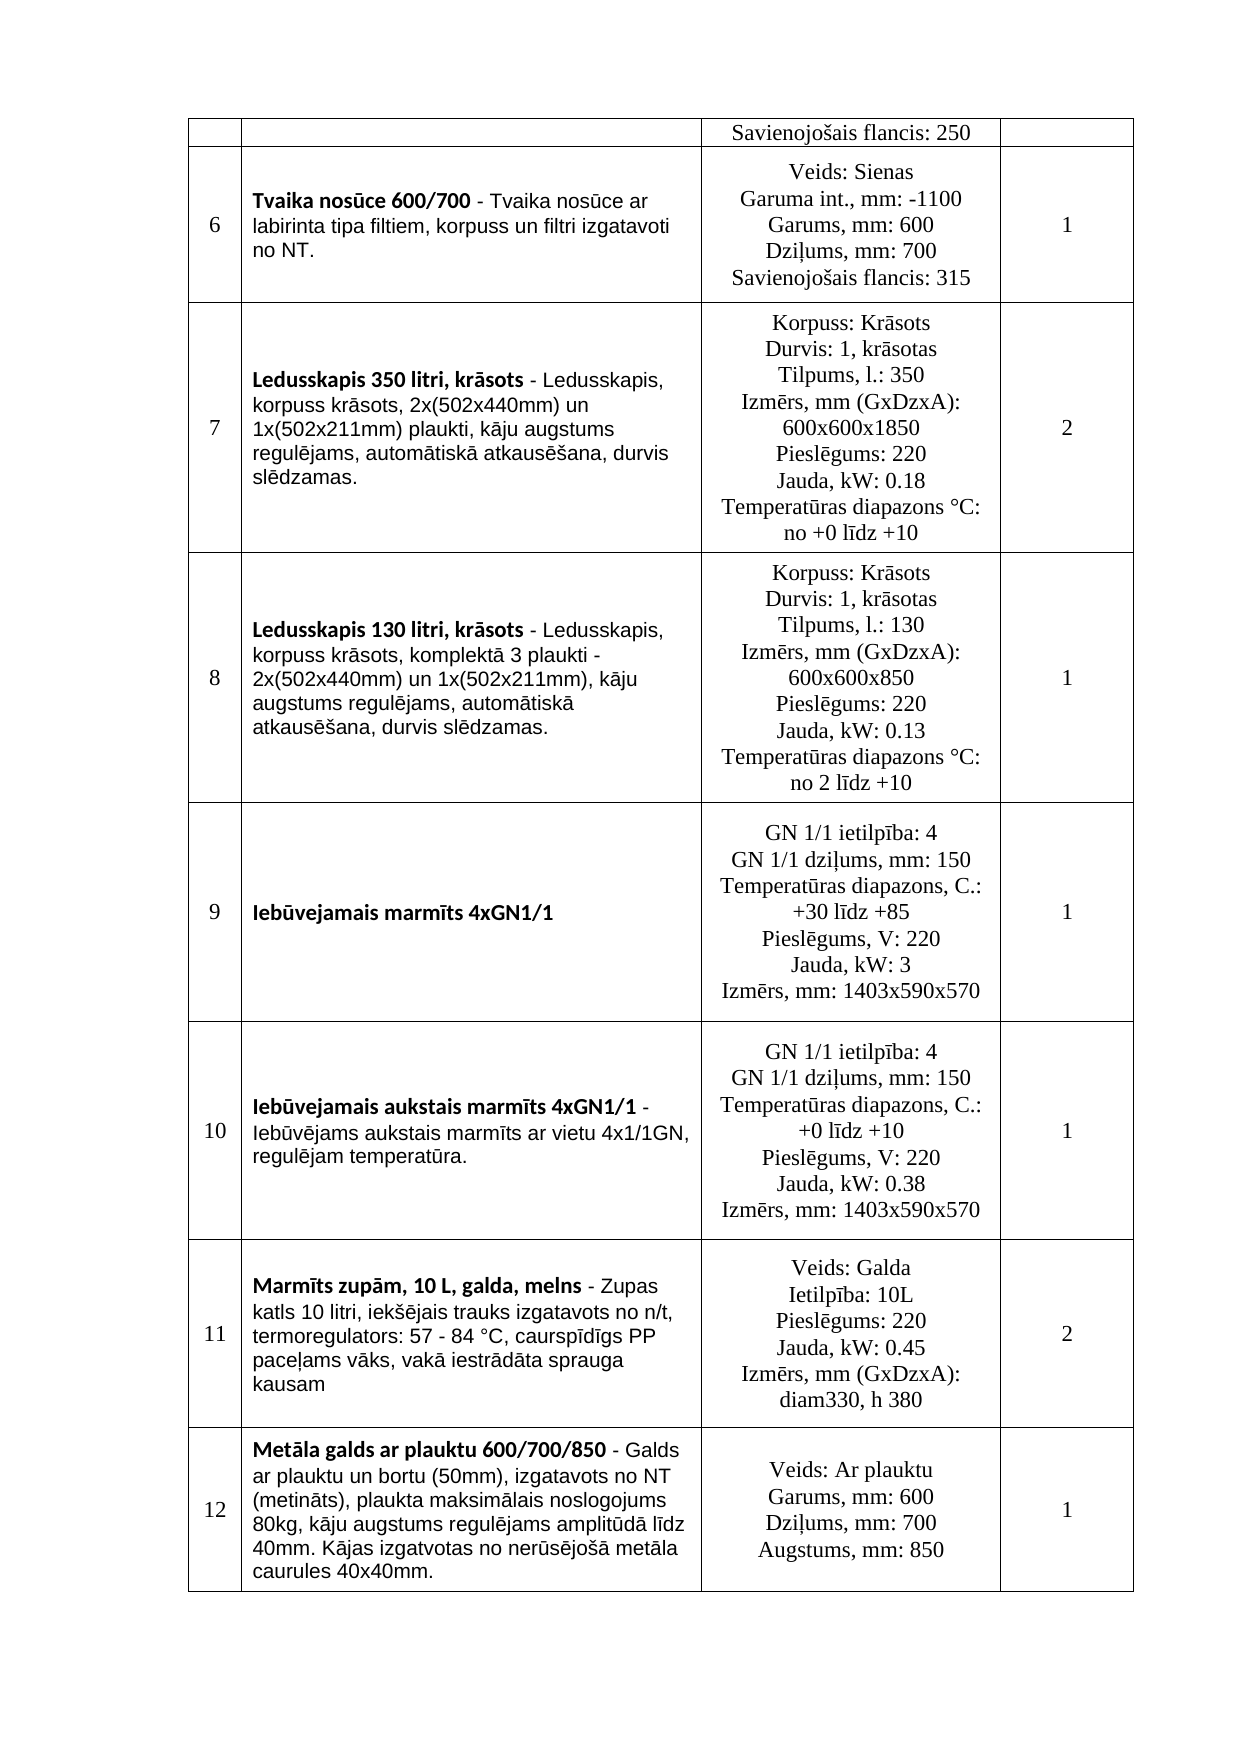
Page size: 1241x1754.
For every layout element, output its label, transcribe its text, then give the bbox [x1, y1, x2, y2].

table_cell 1 [1001, 1022, 1133, 1239]
table_cell 2 [1001, 1240, 1133, 1427]
table_cell 10 [189, 1022, 241, 1239]
table_cell Veids: Galda Ietilpība: 10L Pieslēgums: 220 Jauda, kW: 0.45 Izmērs, mm (GxDzxA): diam330, h 380 [702, 1240, 1000, 1427]
table_cell 7 [189, 303, 241, 552]
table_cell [702, 119, 1000, 146]
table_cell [242, 119, 701, 146]
table_cell 12 [189, 1428, 241, 1591]
table_cell 1 [1001, 1428, 1133, 1591]
table_cell Metāla galds ar plauktu 600/700/850 - Galds ar plauktu un bortu (50mm), izgatavots no NT (metināts), plaukta maksimālais noslogojums 80kg, kāju augstums regulējams amplitūdā līdz 40mm. Kājas izgatvotas no nerūsējošā metāla caurules 40x40mm. [242, 1428, 701, 1591]
table_cell 8 [189, 553, 241, 802]
table_cell Korpuss: Krāsots Durvis: 1, krāsotas Tilpums, l.: 350 Izmērs, mm (GxDzxA): 600x600x1850 Pieslēgums: 220 Jauda, kW: 0.18 Temperatūras diapazons °C: no +0 līdz +10 [702, 303, 1000, 552]
table_cell 1 [1001, 119, 1133, 146]
table_cell Veids: Ar plauktu Garums, mm: 600 Dziļums, mm: 700 Augstums, mm: 850 [702, 1428, 1000, 1591]
table_cell Iebūvejamais marmīts 4xGN1/1 [242, 803, 701, 1021]
table_cell Ledusskapis 350 litri, krāsots - Ledusskapis, korpuss krāsots, 2x(502x440mm) un 1x(502x211mm) plaukti, kāju augstums regulējams, automātiskā atkausēšana, durvis slēdzamas. [242, 303, 701, 552]
table_cell GN 1/1 ietilpība: 4 GN 1/1 dziļums, mm: 150 Temperatūras diapazons, C.: +30 līdz +85 Pieslēgums, V: 220 Jauda, kW: 3 Izmērs, mm: 1403x590x570 [702, 803, 1000, 1021]
table_cell 6 [189, 147, 241, 302]
table_cell 1 [1001, 147, 1133, 302]
table_cell 1 [1001, 553, 1133, 802]
table_cell 2 [1001, 303, 1133, 552]
table_cell 11 [189, 1240, 241, 1427]
table_cell Veids: Sienas Garuma int., mm: -1100 Garums, mm: 600 Dziļums, mm: 700 Savienojošais flancis: 315 [702, 147, 1000, 302]
table_cell GN 1/1 ietilpība: 4 GN 1/1 dziļums, mm: 150 Temperatūras diapazons, C.: +0 līdz +10 Pieslēgums, V: 220 Jauda, kW: 0.38 Izmērs, mm: 1403x590x570 [702, 1022, 1000, 1239]
table_cell Ledusskapis 130 litri, krāsots - Ledusskapis, korpuss krāsots, komplektā 3 plaukti - 2x(502x440mm) un 1x(502x211mm), kāju augstums regulējams, automātiskā atkausēšana, durvis slēdzamas. [242, 553, 701, 802]
table_cell 9 [189, 803, 241, 1021]
table_cell Korpuss: Krāsots Durvis: 1, krāsotas Tilpums, l.: 130 Izmērs, mm (GxDzxA): 600x600x850 Pieslēgums: 220 Jauda, kW: 0.13 Temperatūras diapazons °C: no 2 līdz +10 [702, 553, 1000, 802]
table_cell 5 [189, 119, 241, 146]
table_cell Tvaika nosūce 600/700 - Tvaika nosūce ar labirinta tipa filtiem, korpuss un filtri izgatavoti no NT. [242, 147, 701, 302]
table_cell Marmīts zupām, 10 L, galda, melns - Zupas katls 10 litri, iekšējais trauks izgatavots no n/t, termoregulators: 57 - 84 °С, caurspīdīgs PP paceļams vāks, vakā iestrādāta sprauga kausam [242, 1240, 701, 1427]
table_cell Iebūvejamais aukstais marmīts 4xGN1/1 - Iebūvējams aukstais marmīts ar vietu 4x1/1GN, regulējam temperatūra. [242, 1022, 701, 1239]
table_cell 1 [1001, 803, 1133, 1021]
